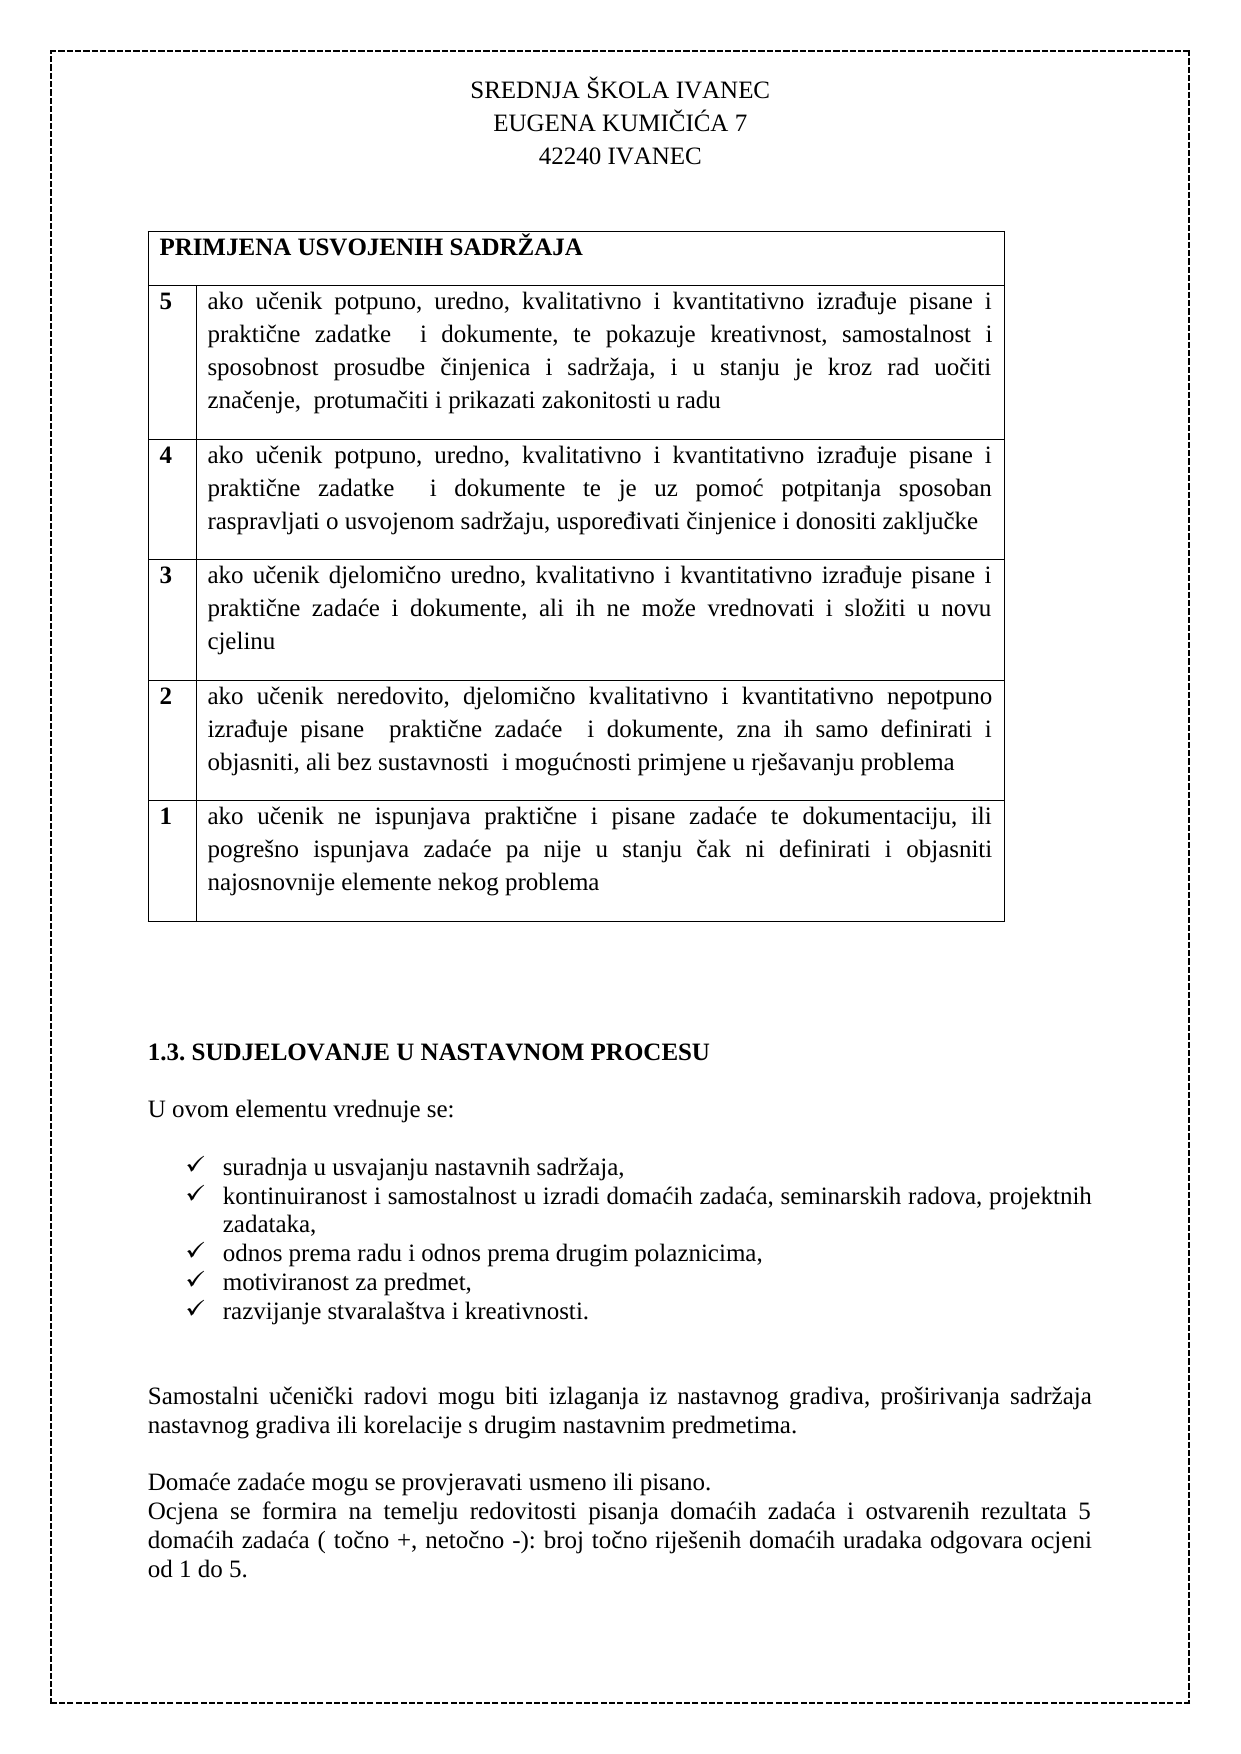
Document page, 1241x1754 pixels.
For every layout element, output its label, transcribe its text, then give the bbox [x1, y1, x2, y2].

table_header PRIMJENA USVOJENIH SADRŽAJA [149, 232, 1004, 285]
list odnos prema radu i odnos prema drugim polaznicima, [185, 1238, 1093, 1267]
list motiviranost za predmet, [185, 1267, 1093, 1296]
table_cell 4 [149, 440, 196, 559]
list Samostalni učenički radovi mogu biti izlaganja iz nastavnog gradiva, proširivanja sadržaja nastavnog gradiva ili korelacije s drugim nastavnim predmetima. [148, 1381, 1093, 1439]
text U ovom elementu vrednuje se: [148, 1094, 1093, 1123]
list razvijanje stvaralaštva i kreativnosti. [185, 1296, 1093, 1324]
list 1.3. SUDJELOVANJE U NASTAVNOM PROCESU [148, 1037, 1093, 1066]
table_cell 2 [149, 681, 196, 800]
list kontinuiranost i samostalnost u izradi domaćih zadaća, seminarskih radova, projektnih zadataka, [185, 1181, 1093, 1238]
table_cell 3 [149, 560, 196, 680]
table_cell ako učenik potpuno, uredno, kvalitativno i kvantitativno izrađuje pisane i praktične zadatke i dokumente, te pokazuje kreativnost, samostalnost i sposobnost prosudbe činjenica i sadržaja, i u stanju je kroz rad uočiti značenje, protumačiti i prikazati zakonitosti u radu [197, 286, 1004, 439]
list suradnja u usvajanju nastavnih sadržaja, [185, 1152, 1093, 1181]
table_cell 1 [149, 801, 196, 921]
table_cell ako učenik ne ispunjava praktične i pisane zadaće te dokumentaciju, ili pogrešno ispunjava zadaće pa nije u stanju čak ni definirati i objasniti najosnovnije elemente nekog problema [197, 801, 1004, 921]
list Domaće zadaće mogu se provjeravati usmeno ili pisano. [148, 1467, 1093, 1496]
table_cell ako učenik potpuno, uredno, kvalitativno i kvantitativno izrađuje pisane i praktične zadatke i dokumente te je uz pomoć potpitanja sposoban raspravljati o usvojenom sadržaju, uspoređivati činjenice i donositi zaključke [197, 440, 1004, 559]
table_cell ako učenik neredovito, djelomično kvalitativno i kvantitativno nepotpuno izrađuje pisane praktične zadaće i dokumente, zna ih samo definirati i objasniti, ali bez sustavnosti i mogućnosti primjene u rješavanju problema [197, 681, 1004, 800]
table_cell ako učenik djelomično uredno, kvalitativno i kvantitativno izrađuje pisane i praktične zadaće i dokumente, ali ih ne može vrednovati i složiti u novu cjelinu [197, 560, 1004, 680]
table_cell 5 [149, 286, 196, 439]
list Ocjena se formira na temelju redovitosti pisanja domaćih zadaća i ostvarenih rezultata 5 domaćih zadaća ( točno +, netočno -): broj točno riješenih domaćih uradaka odgovara ocjeni od 1 do 5. [148, 1496, 1093, 1582]
